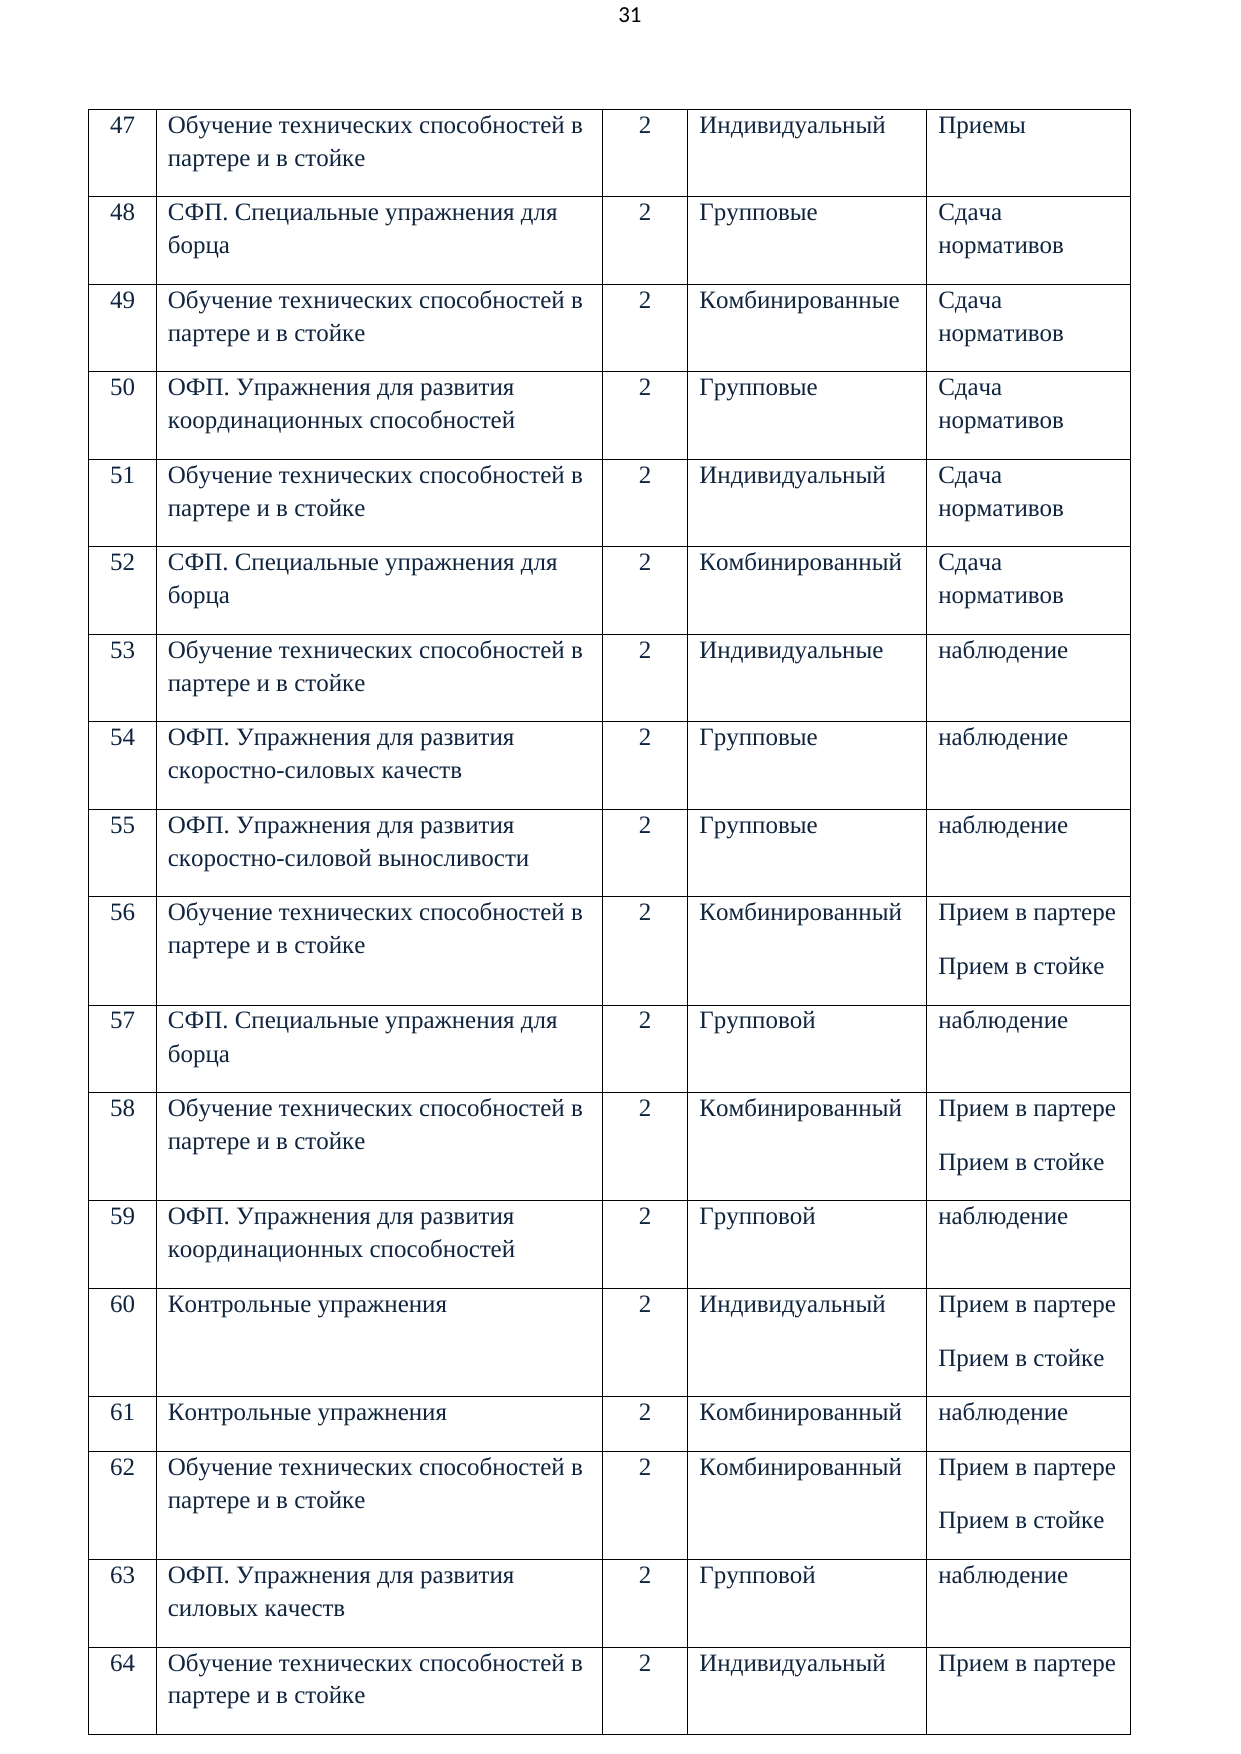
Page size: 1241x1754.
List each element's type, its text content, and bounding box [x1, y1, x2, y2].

table_cell 63 [89, 1560, 156, 1647]
table_cell СФП. Специальные упражнения для борца [157, 547, 602, 634]
table_cell 2 [603, 372, 687, 459]
table_cell Прием в партере Прием в стойке [927, 1452, 1130, 1559]
table_cell Групповые [688, 372, 926, 459]
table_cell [157, 110, 602, 196]
table_cell 49 [89, 285, 156, 371]
table_cell Индивидуальный [688, 110, 926, 196]
table_cell 57 [89, 1006, 156, 1092]
table_cell 52 [89, 547, 156, 634]
table_cell Сдача нормативов [927, 285, 1130, 371]
table_cell наблюдение [927, 1201, 1130, 1288]
table_cell 2 [603, 1201, 687, 1288]
table_cell 2 [603, 1452, 687, 1559]
table_cell 2 [603, 1397, 687, 1451]
table_cell наблюдение [927, 1397, 1130, 1451]
table_cell Комбинированные [688, 285, 926, 371]
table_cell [157, 285, 602, 371]
table_cell 64 [89, 1648, 156, 1734]
table_cell 2 [603, 285, 687, 371]
table_cell Комбинированный [688, 897, 926, 1004]
table_cell Обучение технических способностей в партере и в стойке [157, 460, 602, 546]
table_cell 53 [89, 635, 156, 721]
table_cell Сдача нормативов [927, 372, 1130, 459]
table_cell 2 [603, 110, 687, 196]
table_cell 56 [89, 897, 156, 1004]
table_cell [157, 1452, 602, 1559]
table_cell 48 [89, 197, 156, 284]
table_cell Индивидуальные [688, 635, 926, 721]
table_cell 54 [89, 722, 156, 809]
table_cell Сдача нормативов [927, 197, 1130, 284]
table_cell 61 [89, 1397, 156, 1451]
table_cell 55 [89, 810, 156, 896]
table_cell 2 [603, 1648, 687, 1734]
table_cell ОФП. Упражнения для развития координационных способностей [157, 372, 602, 459]
table_cell 2 [603, 897, 687, 1004]
table_cell 59 [89, 1201, 156, 1288]
table_cell 2 [603, 1006, 687, 1092]
table_cell наблюдение [927, 810, 1130, 896]
table_cell 2 [603, 722, 687, 809]
table_cell Групповой [688, 1006, 926, 1092]
table_cell Групповой [688, 1201, 926, 1288]
table_cell Индивидуальный [688, 1289, 926, 1396]
table_cell наблюдение [927, 1006, 1130, 1092]
table_cell Обучение технических способностей в партере и в стойке [157, 635, 602, 721]
table_cell Групповые [688, 197, 926, 284]
table_cell 62 [89, 1452, 156, 1559]
table_cell Групповые [688, 722, 926, 809]
table_cell Приемы [927, 110, 1130, 196]
table_cell 2 [603, 547, 687, 634]
table_cell 2 [603, 1289, 687, 1396]
table_cell Прием в партере Прием в стойке [927, 897, 1130, 1004]
table_cell Комбинированный [688, 1397, 926, 1451]
table_cell 2 [603, 460, 687, 546]
table_cell ОФП. Упражнения для развития силовых качеств [157, 1560, 602, 1647]
table_cell Комбинированный [688, 547, 926, 634]
table_cell Сдача нормативов [927, 460, 1130, 546]
table_cell Групповой [688, 1560, 926, 1647]
table_cell 60 [89, 1289, 156, 1396]
table_cell Контрольные упражнения [157, 1397, 602, 1451]
table_cell 51 [89, 460, 156, 546]
table_cell Групповые [688, 810, 926, 896]
table_cell Прием в партере Прием в стойке [927, 1289, 1130, 1396]
table_cell Комбинированный [688, 1452, 926, 1559]
table_cell СФП. Специальные упражнения для борца [157, 197, 602, 284]
table_cell наблюдение [927, 635, 1130, 721]
table_cell Сдача нормативов [927, 547, 1130, 634]
table_cell 2 [603, 635, 687, 721]
table_cell Обучение технических способностей в партере и в стойке [157, 1093, 602, 1200]
table_cell 2 [603, 1093, 687, 1200]
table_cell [157, 1648, 602, 1734]
table_cell Индивидуальный [688, 460, 926, 546]
table_cell ОФП. Упражнения для развития скоростно-силовых качеств [157, 722, 602, 809]
table_cell ОФП. Упражнения для развития координационных способностей [157, 1201, 602, 1288]
table_cell Обучение технических способностей в партере и в стойке [157, 897, 602, 1004]
table_cell Индивидуальный [688, 1648, 926, 1734]
table_cell наблюдение [927, 722, 1130, 809]
table_cell Контрольные упражнения [157, 1289, 602, 1396]
table_cell СФП. Специальные упражнения для борца [157, 1006, 602, 1092]
table_cell 2 [603, 810, 687, 896]
table_cell 58 [89, 1093, 156, 1200]
table_cell Комбинированный [688, 1093, 926, 1200]
table_cell наблюдение [927, 1560, 1130, 1647]
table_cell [927, 1648, 1130, 1734]
table_cell 50 [89, 372, 156, 459]
table_cell 2 [603, 197, 687, 284]
table_cell Прием в партере Прием в стойке [927, 1093, 1130, 1200]
table_cell 2 [603, 1560, 687, 1647]
table_cell 47 [89, 110, 156, 196]
table_cell ОФП. Упражнения для развития скоростно-силовой выносливости [157, 810, 602, 896]
